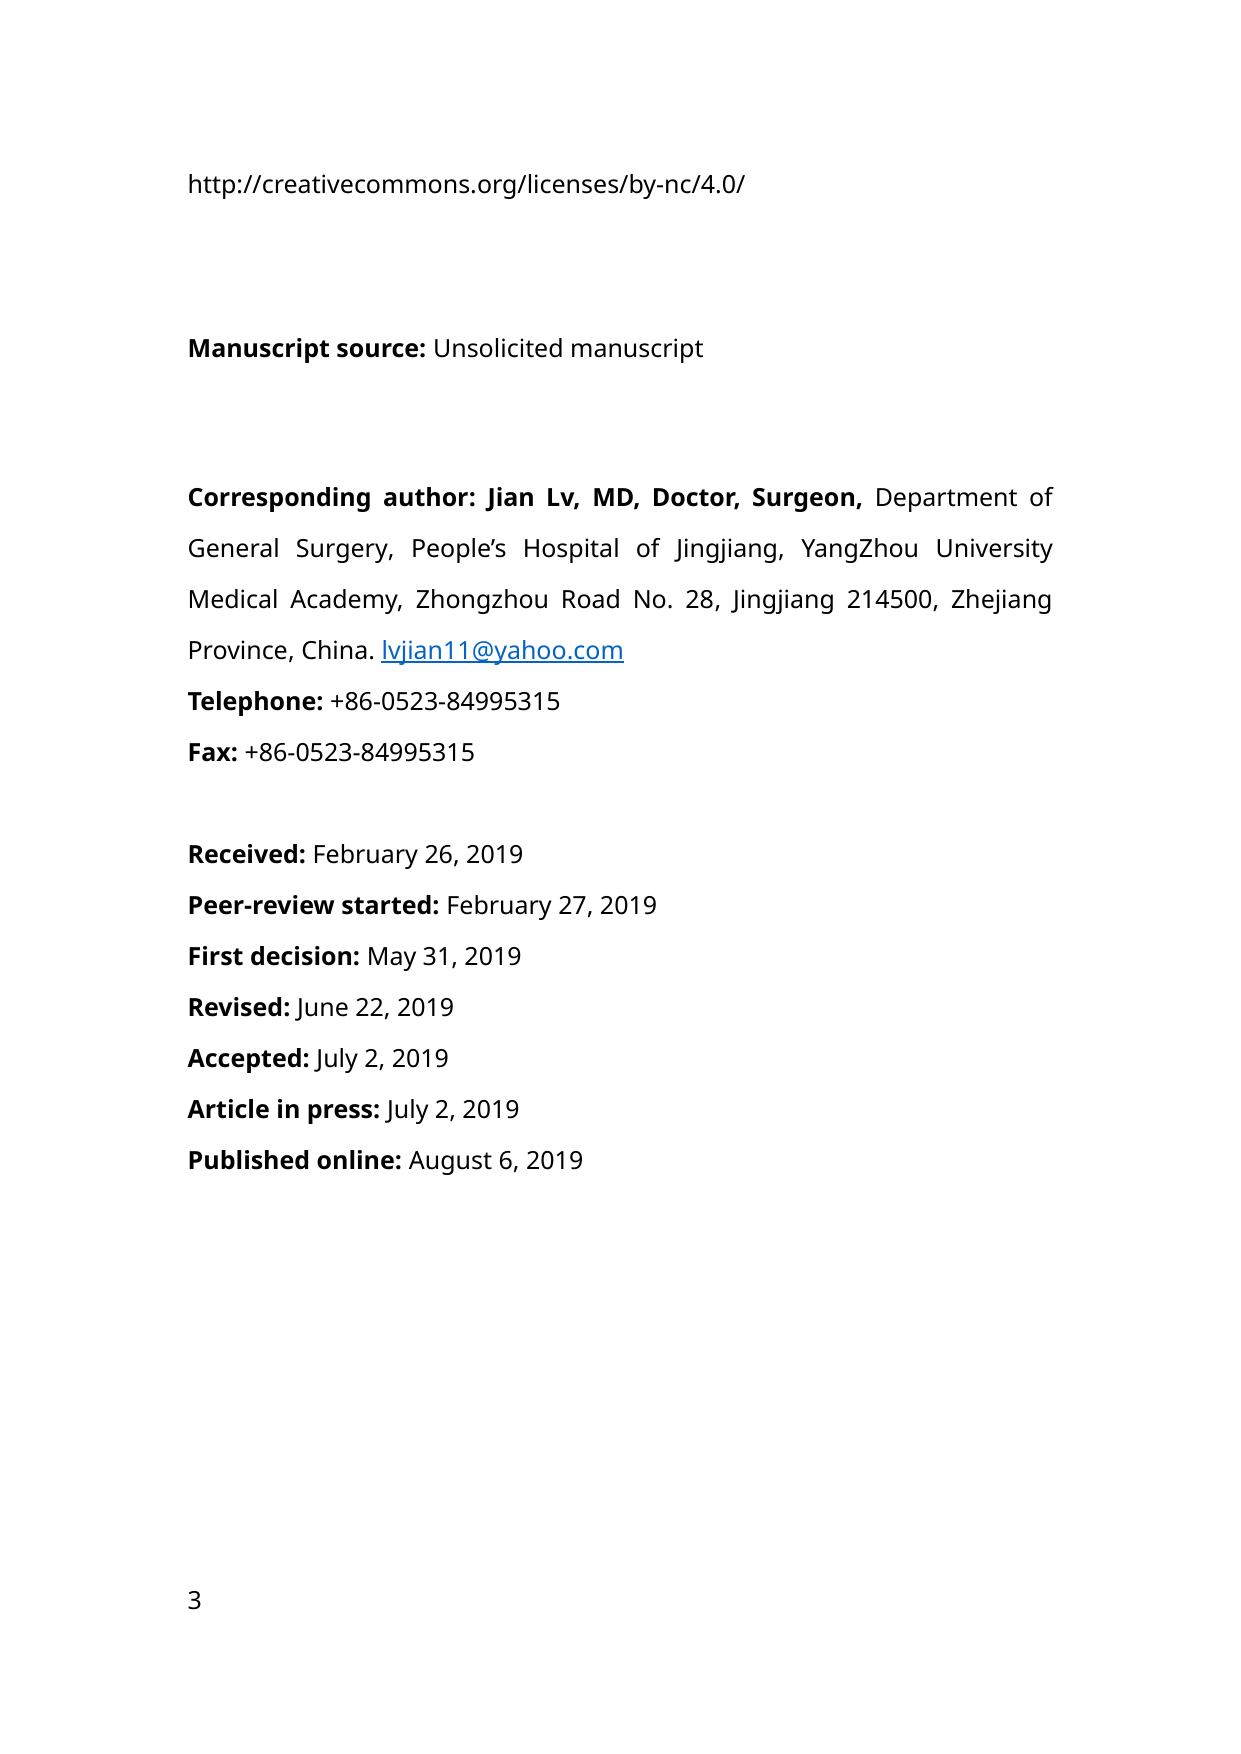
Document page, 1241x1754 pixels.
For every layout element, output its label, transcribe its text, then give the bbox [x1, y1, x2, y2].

text First decision: May 31, 2019 [187, 938, 1053, 973]
text Corresponding author: Jian Lv, MD, Doctor, Surgeon, Department of General Surgery, People’s Hospital of Jingjiang, YangZhou University Medical Academy, Zhongzhou Road No. 28, Jingjiang 214500, Zhejiang Province, China. lvjian11@yahoo.com [187, 479, 1053, 666]
text Telephone: +86-0523-84995315 [187, 683, 1053, 717]
text Revised: June 22, 2019 [187, 989, 1053, 1024]
text Received: February 26, 2019 [187, 836, 1053, 871]
text Fax: +86-0523-84995315 [187, 734, 1053, 768]
text Manuscript source: Unsolicited manuscript [187, 315, 1053, 380]
text Article in press: July 2, 2019 [187, 1092, 1053, 1126]
text Accepted: July 2, 2019 [187, 1041, 1053, 1075]
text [187, 151, 1053, 216]
text Peer-review started: February 27, 2019 [187, 887, 1053, 922]
text Published online: August 6, 2019 [187, 1143, 1053, 1177]
